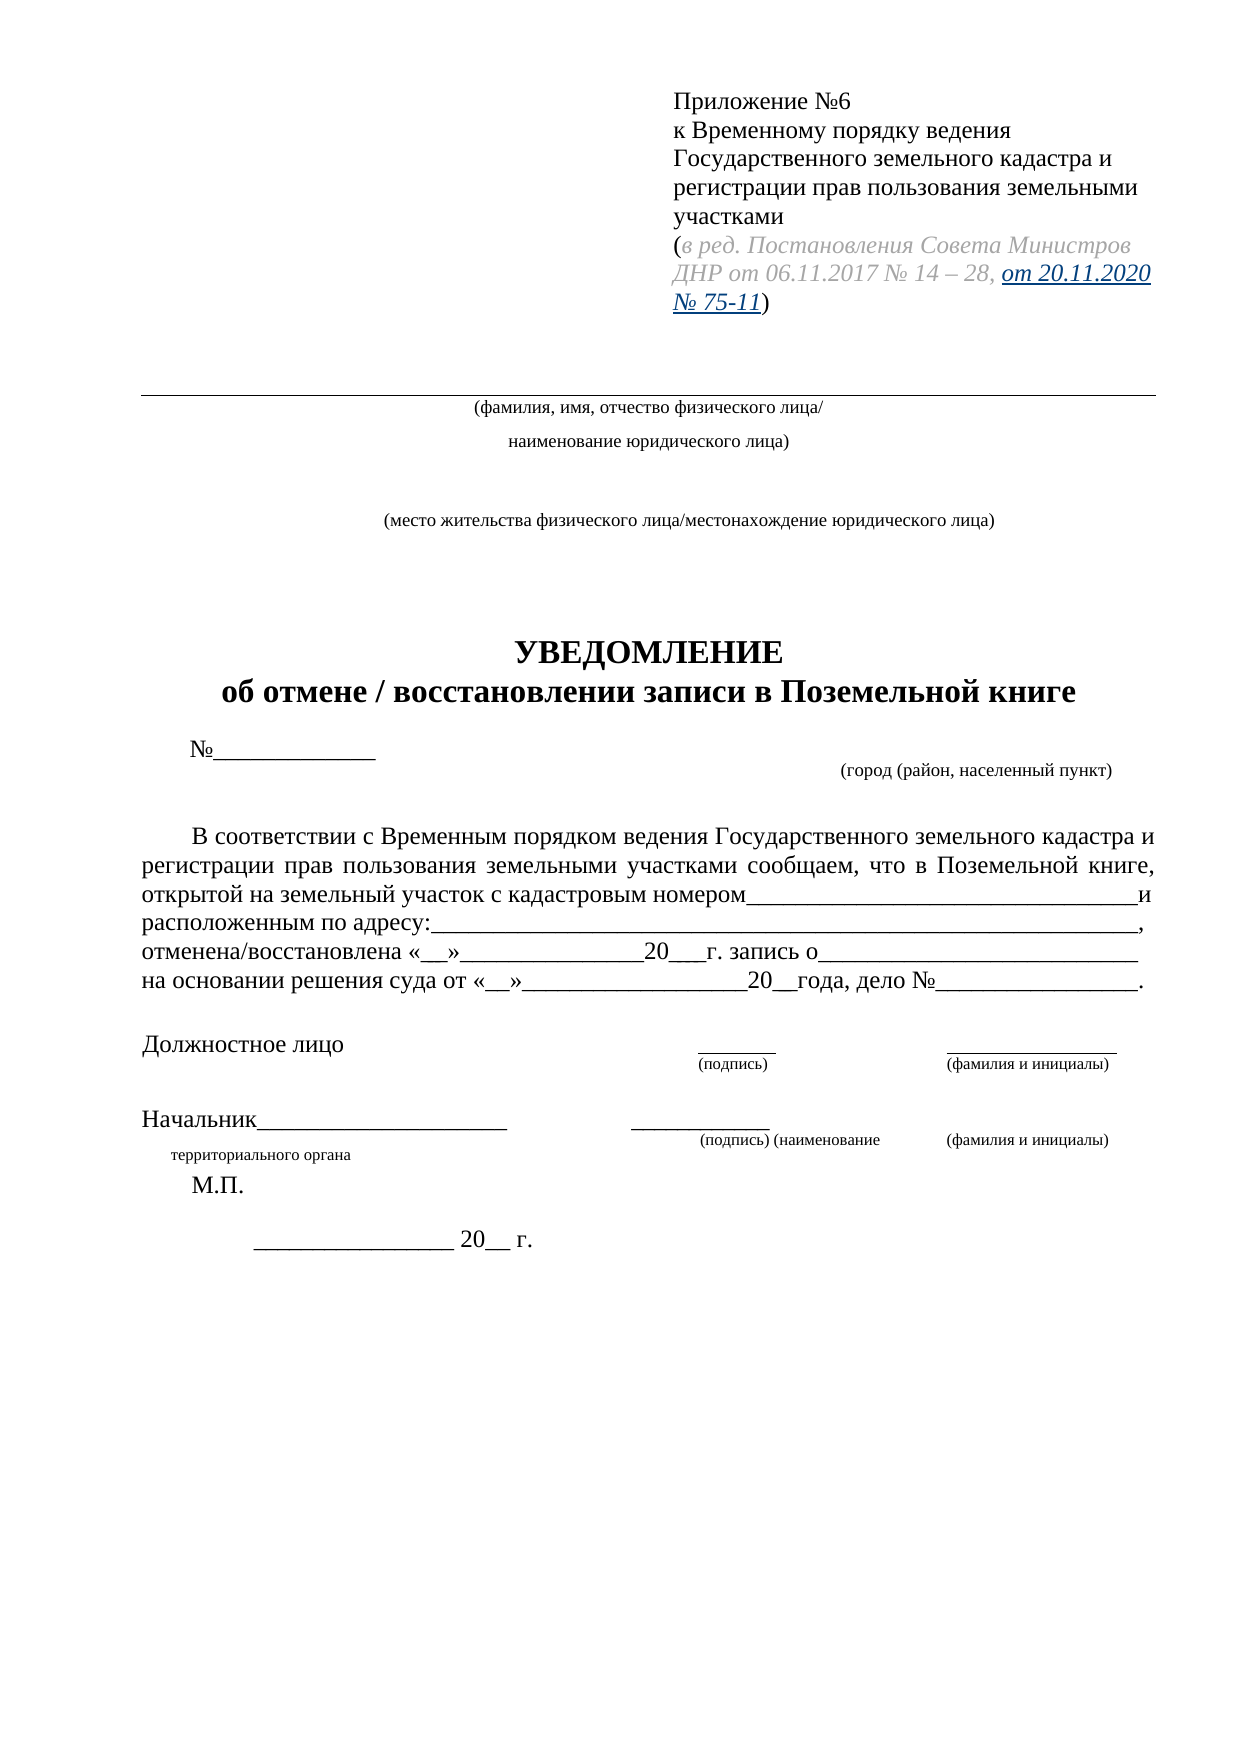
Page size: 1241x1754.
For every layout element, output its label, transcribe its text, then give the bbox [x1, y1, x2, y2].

text 20__ г. [254, 1224, 1156, 1253]
text (фамилия и инициалы) [947, 1054, 1117, 1073]
text М.П. [141, 1170, 1156, 1199]
text (фамилия, имя, отчество физического лица/ наименование юридического лица) [141, 396, 1156, 452]
text (подпись) [698, 1054, 776, 1073]
text Начальник [141, 1104, 1156, 1133]
text В соответствии с Временным порядком ведения Государственного земельного кадастра и регистрации прав пользования земельными участками сообщаем, что в Поземельной книге, открытой на земельный участок с кадастровым номером и [141, 821, 1156, 907]
text Должностное лицо [142, 1029, 353, 1058]
text (место жительства физического лица/местонахождение юридического лица) [141, 509, 996, 531]
text Приложение №6 к Временному порядку ведения Государственного земельного кадастра и регистрации прав пользования земельными участками (в ред. Постановления Совета Министров ДНР от 06.11.2017 № 14 – 28, от 20.11.2020 № 75-11) [673, 86, 1156, 316]
text об отмене / восстановлении записи в Поземельной книге [141, 671, 1156, 709]
text № [141, 734, 1156, 763]
text отменена/восстановлена « » 20 г. запись о [141, 936, 1156, 965]
text расположенным по адресу: , [141, 907, 1156, 936]
text на основании решения суда от « » 20 года, дело № . [141, 965, 1156, 994]
text (подпись) (наименование территориального органа [171, 1133, 1156, 1164]
text УВЕДОМЛЕНИЕ [141, 632, 1156, 671]
